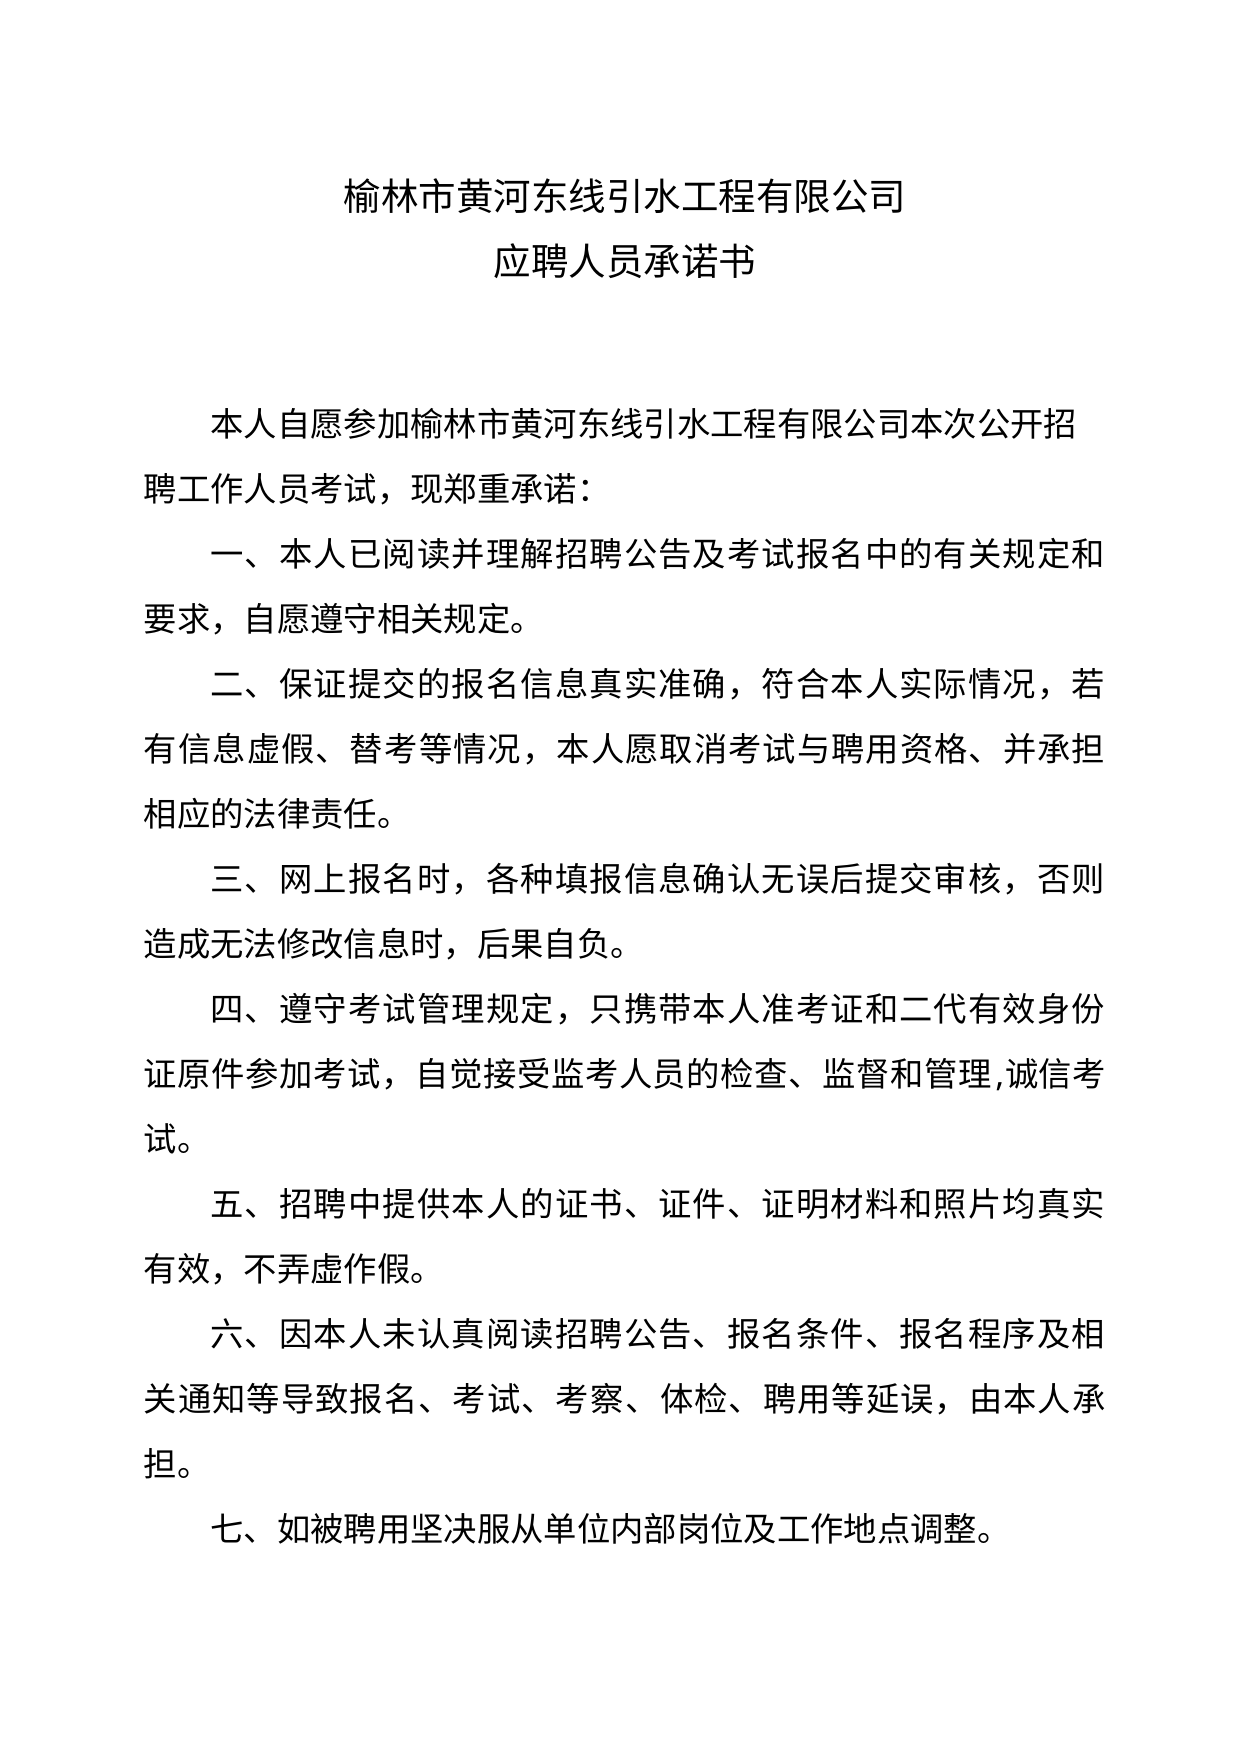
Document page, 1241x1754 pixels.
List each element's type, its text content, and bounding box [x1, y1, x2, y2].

text 二、保证提交的报名信息真实准确，符合本人实际情况，若有信息虚假、替考等情况，本人愿取消考试与聘用资格、并承担相应的法律责任。 [144, 649, 1106, 844]
text 六、因本人未认真阅读招聘公告、报名条件、报名程序及相关通知等导致报名、考试、考察、体检、聘用等延误，由本人承担。 [144, 1299, 1106, 1494]
text 本人自愿参加榆林市黄河东线引水工程有限公司本次公开招聘工作人员考试，现郑重承诺： [144, 389, 1106, 519]
text 四、遵守考试管理规定，只携带本人准考证和二代有效身份证原件参加考试，自觉接受监考人员的检查、监督和管理,诚信考试。 [144, 974, 1106, 1169]
text 一、本人已阅读并理解招聘公告及考试报名中的有关规定和要求，自愿遵守相关规定。 [144, 519, 1106, 649]
text 榆林市黄河东线引水工程有限公司 [144, 162, 1106, 227]
text 七、如被聘用坚决服从单位内部岗位及工作地点调整。 [144, 1494, 1106, 1559]
text 三、网上报名时，各种填报信息确认无误后提交审核，否则造成无法修改信息时，后果自负。 [144, 844, 1106, 974]
text 五、招聘中提供本人的证书、证件、证明材料和照片均真实有效，不弄虚作假。 [144, 1169, 1106, 1299]
text 应聘人员承诺书 [144, 227, 1106, 292]
